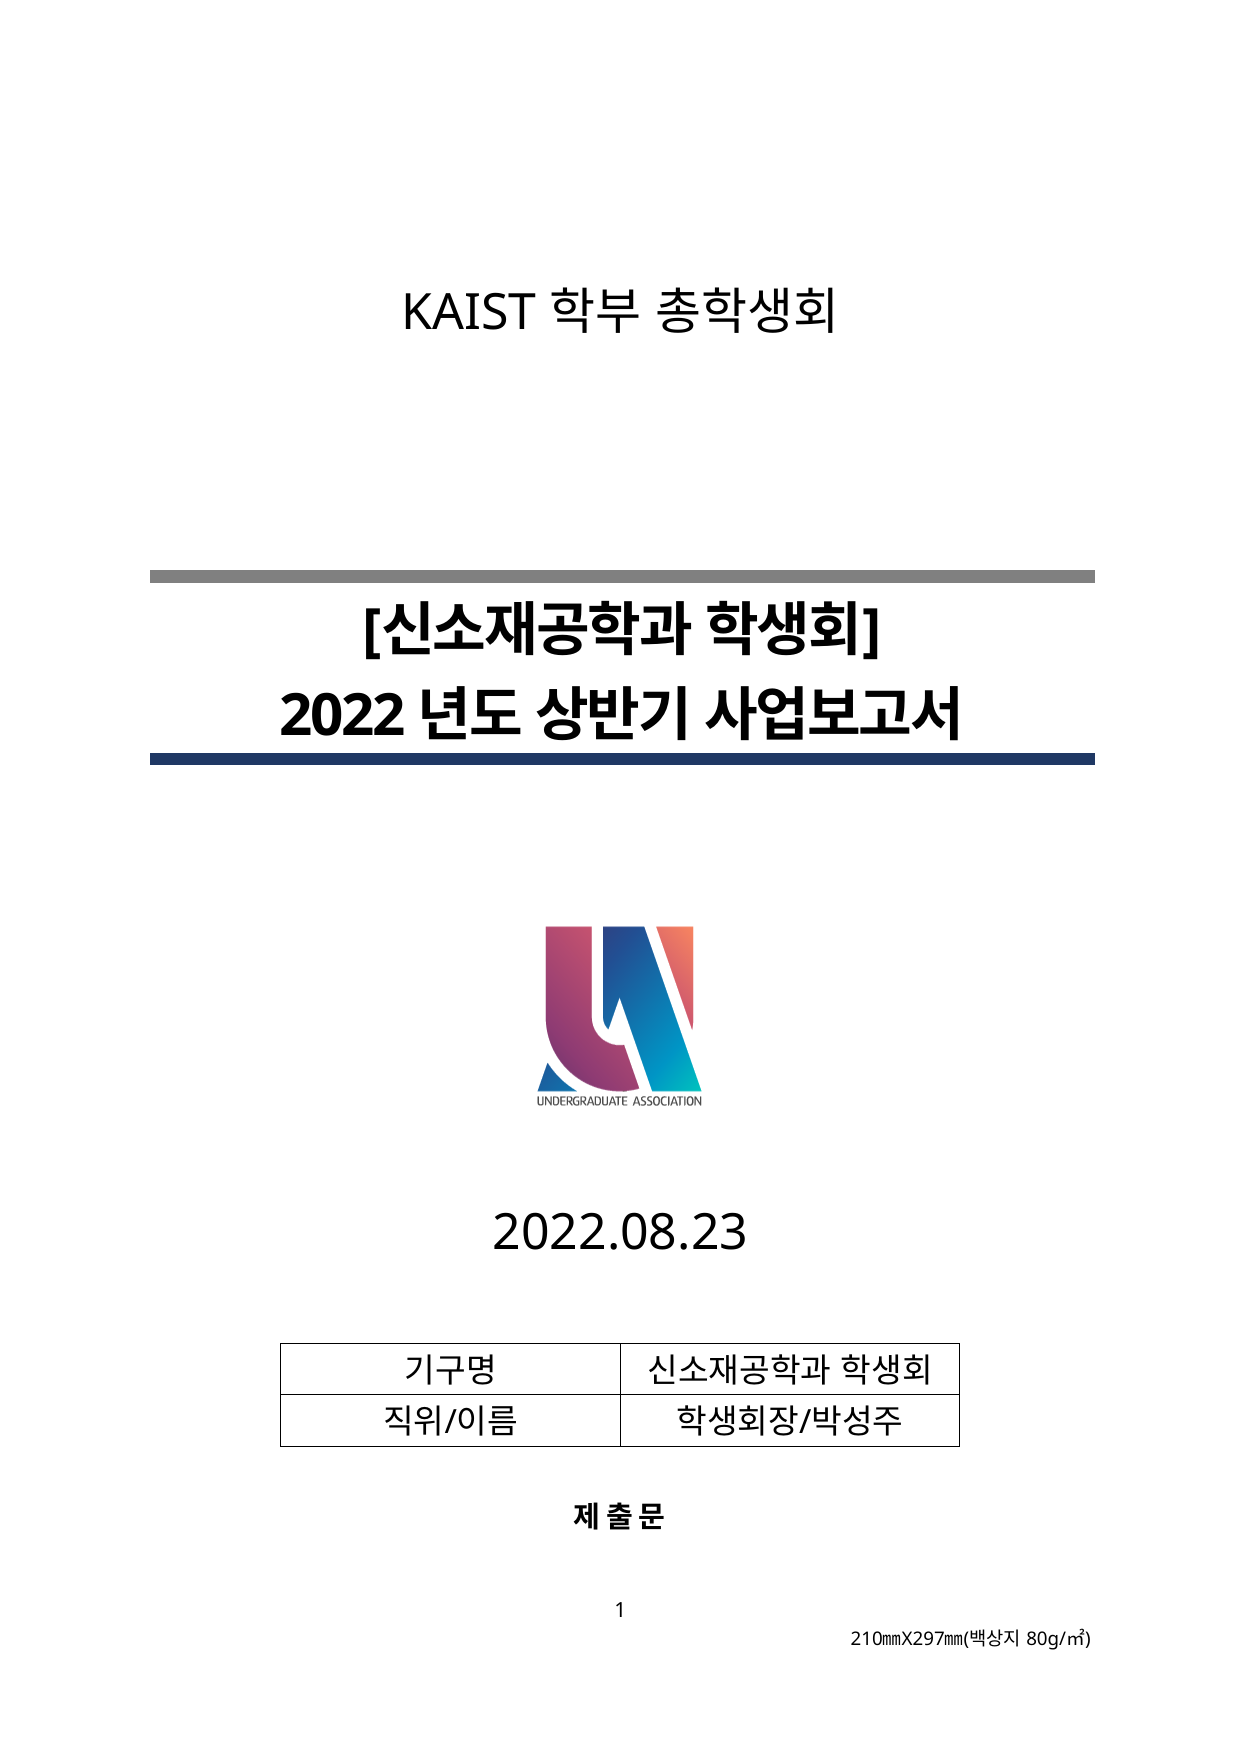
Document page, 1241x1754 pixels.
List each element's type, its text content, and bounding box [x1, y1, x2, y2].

text 2022.08.23 [150, 1196, 1090, 1264]
table_header 기구명 [281, 1344, 620, 1394]
table_cell 학생회장/박성주 [621, 1395, 959, 1446]
table_header 신소재공학과 학생회 [621, 1344, 959, 1394]
picture [516, 912, 725, 1121]
table_cell 직위/이름 [281, 1395, 620, 1446]
text KAIST 학부 총학생회 [150, 271, 1090, 344]
text 제 출 문 [150, 1494, 1090, 1536]
table_header [신소재공학과 학생회] 2022년도 상반기 사업보고서 [150, 583, 1095, 752]
